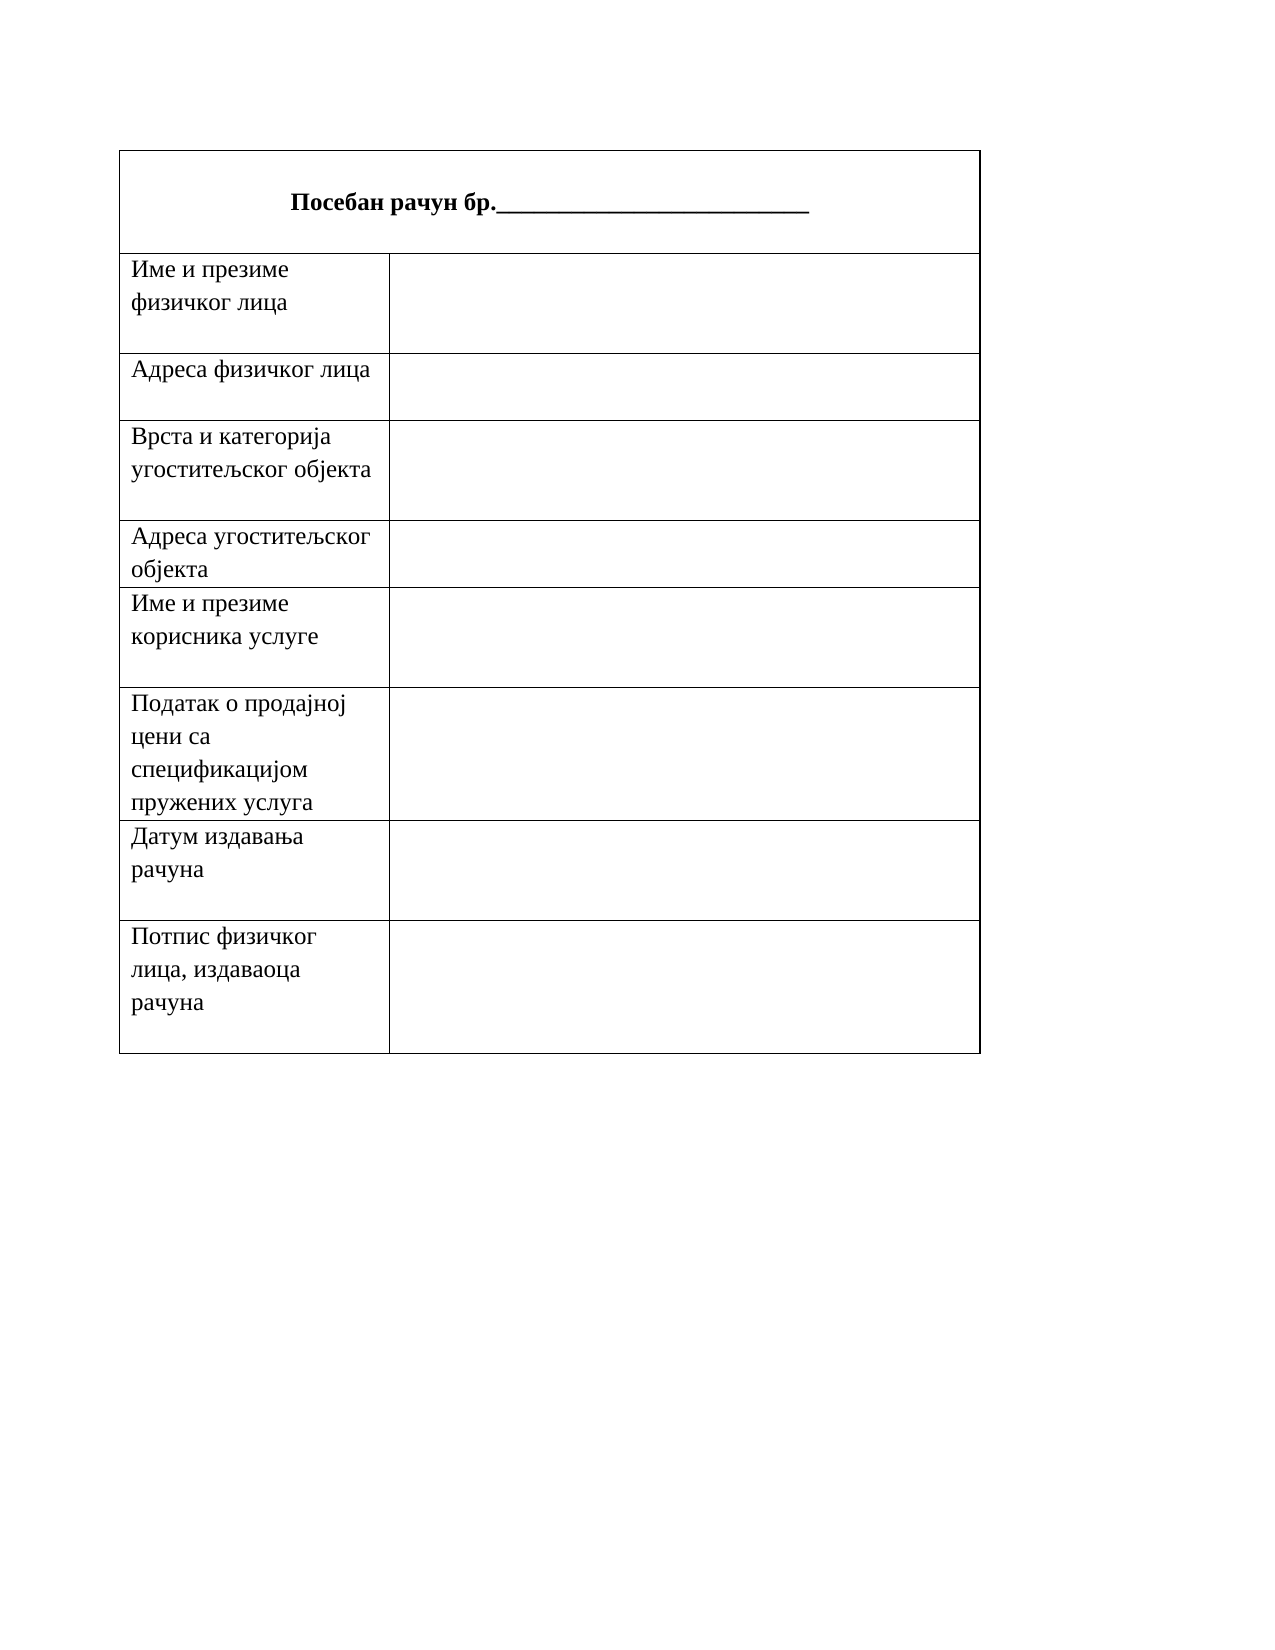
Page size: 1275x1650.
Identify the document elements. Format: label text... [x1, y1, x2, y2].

table_cell Податак о продајној цени са спецификацијом пружених услуга [120, 688, 389, 820]
table_cell Адреса угоститељског објекта [120, 521, 389, 587]
table_cell [390, 688, 979, 820]
table_cell Име и презиме физичког лица [120, 254, 389, 353]
table_cell Име и презиме корисника услуге [120, 588, 389, 687]
table_cell [390, 921, 979, 1053]
table_cell [390, 588, 979, 687]
table_header Посебан рачун бр._________________________ [120, 151, 979, 253]
table_cell [390, 421, 979, 520]
table_cell Врста и категорија угоститељског објекта [120, 421, 389, 520]
table_cell [390, 354, 979, 420]
table_cell [390, 521, 979, 587]
table_cell [390, 821, 979, 920]
table_cell [390, 254, 979, 353]
table_cell Адреса физичког лица [120, 354, 389, 420]
table_cell Датум издавања рачуна [120, 821, 389, 920]
table_cell Потпис физичког лица, издаваоца рачуна [120, 921, 389, 1053]
